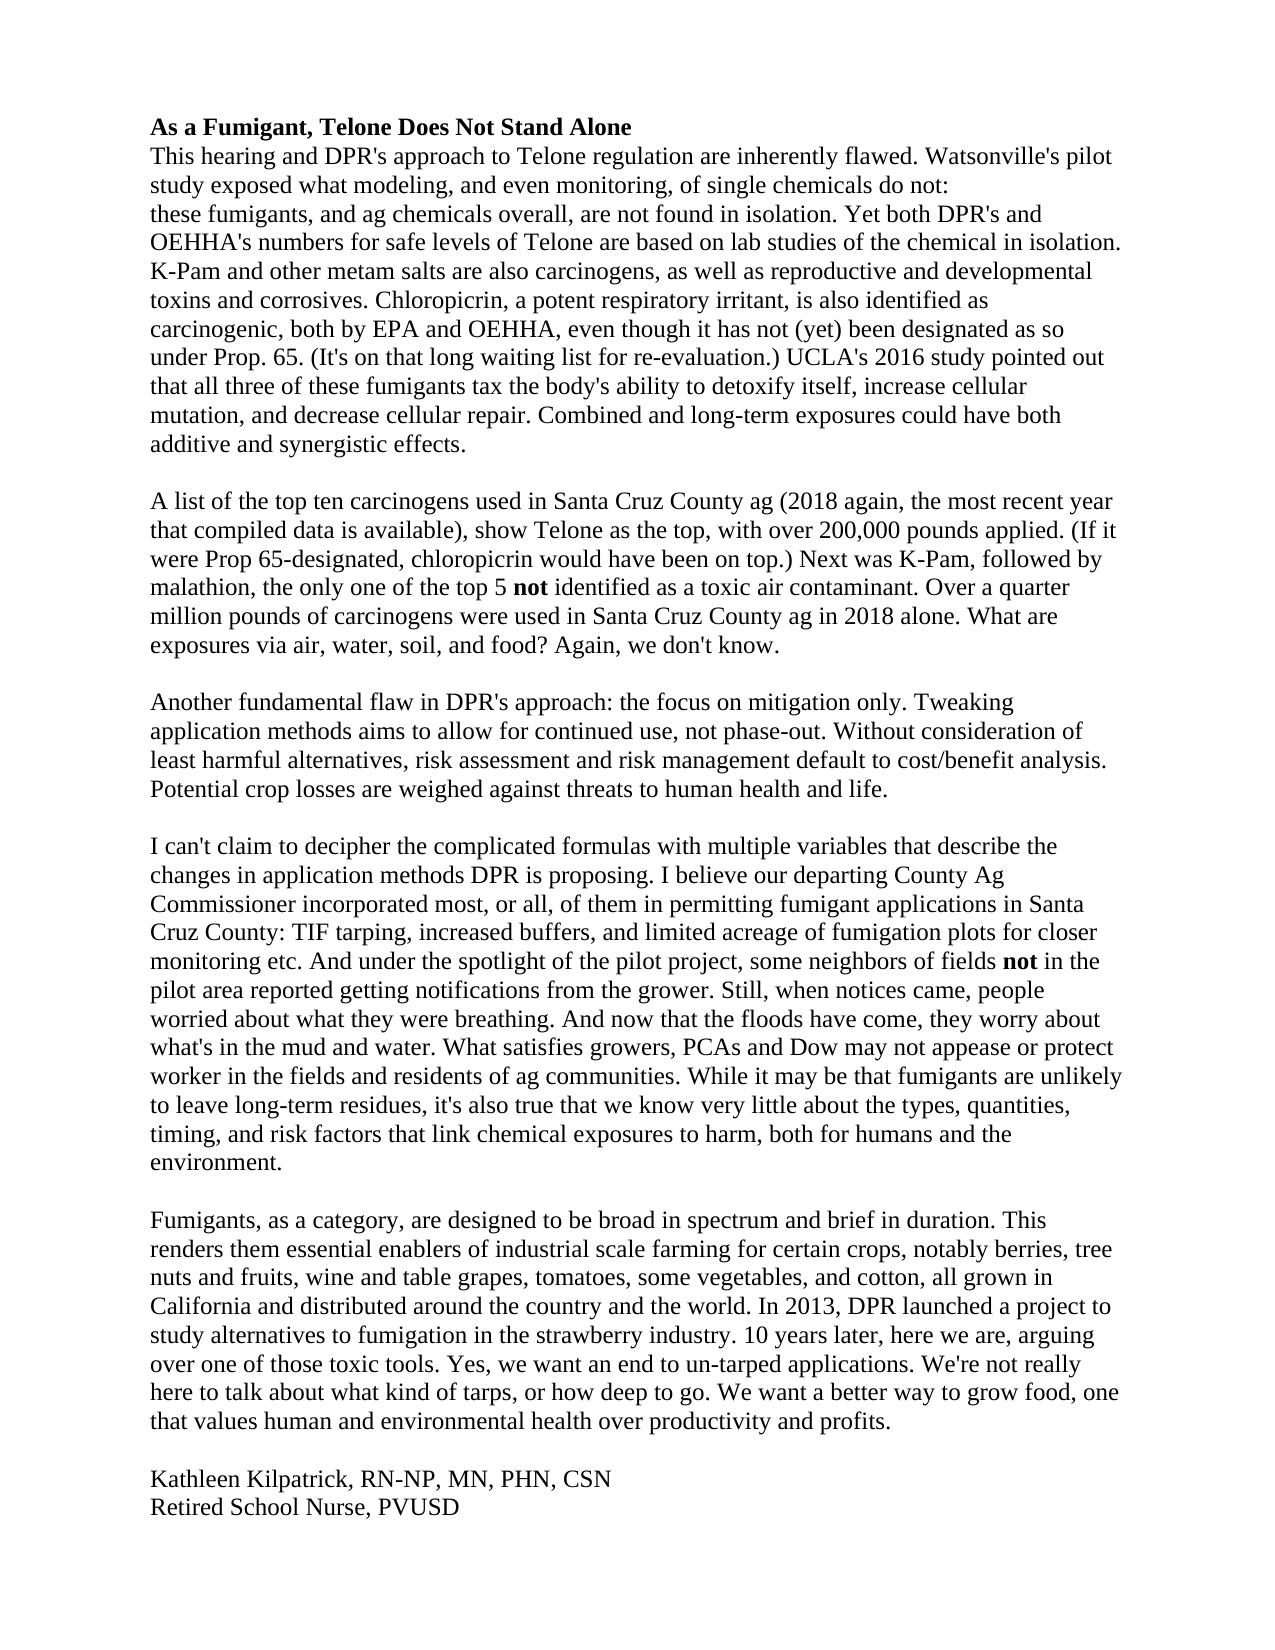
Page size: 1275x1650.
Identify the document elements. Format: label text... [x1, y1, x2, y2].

text Another fundamental flaw in DPR's approach: the focus on mitigation only. Tweaking application methods aims to allow for continued use, not phase-out. Without consideration of least harmful alternatives, risk assessment and risk management default to cost/benefit analysis. Potential crop losses are weighed against threats to human health and life. [150, 687, 1125, 802]
text Fumigants, as a category, are designed to be broad in spectrum and brief in duration. This renders them essential enablers of industrial scale farming for certain crops, notably berries, tree nuts and fruits, wine and table grapes, tomatoes, some vegetables, and cotton, all grown in California and distributed around the country and the world. In 2013, DPR launched a project to study alternatives to fumigation in the strawberry industry. 10 years later, here we are, arguing over one of those toxic tools. Yes, we want an end to un-tarped applications. We're not really here to talk about what kind of tarps, or how deep to go. We want a better way to grow food, one that values human and environmental health over productivity and profits. [150, 1205, 1125, 1435]
text Retired School Nurse, PVUSD [150, 1492, 1125, 1521]
text A list of the top ten carcinogens used in Santa Cruz County ag (2018 again, the most recent year that compiled data is available), show Telone as the top, with over 200,000 pounds applied. (If it were Prop 65-designated, chloropicrin would have been on top.) Next was K-Pam, followed by malathion, the only one of the top 5 not identified as a toxic air contaminant. Over a quarter million pounds of carcinogens were used in Santa Cruz County ag in 2018 alone. What are exposures via air, water, soil, and food? Again, we don't know. [150, 486, 1125, 659]
text I can't claim to decipher the complicated formulas with multiple variables that describe the changes in application methods DPR is proposing. I believe our departing County Ag Commissioner incorporated most, or all, of them in permitting fumigant applications in Santa Cruz County: TIF tarping, increased buffers, and limited acreage of fumigation plots for closer monitoring etc. And under the spotlight of the pilot project, some neighbors of fields not in the pilot area reported getting notifications from the grower. Still, when notices came, people worried about what they were breathing. And now that the floods have come, they worry about what's in the mud and water. What satisfies growers, PCAs and Dow may not appease or protect worker in the fields and residents of ag communities. While it may be that fumigants are unlikely to leave long-term residues, it's also true that we know very little about the types, quantities, timing, and risk factors that link chemical exposures to harm, both for humans and the environment. [150, 831, 1125, 1176]
text these fumigants, and ag chemicals overall, are not found in isolation. Yet both DPR's and OEHHA's numbers for safe levels of Telone are based on lab studies of the chemical in isolation. K-Pam and other metam salts are also carcinogens, as well as reproductive and developmental toxins and corrosives. Chloropicrin, a potent respiratory irritant, is also identified as carcinogenic, both by EPA and OEHHA, even though it has not (yet) been designated as so under Prop. 65. (It's on that long waiting list for re-evaluation.) UCLA's 2016 study pointed out that all three of these fumigants tax the body's ability to detoxify itself, increase cellular mutation, and decrease cellular repair. Combined and long-term exposures could have both additive and synergistic effects. [150, 199, 1125, 457]
text Kathleen Kilpatrick, RN-NP, MN, PHN, CSN [150, 1464, 1125, 1492]
text As a Fumigant, Telone Does Not Stand Alone [150, 112, 1125, 141]
text This hearing and DPR's approach to Telone regulation are inherently flawed. Watsonville's pilot study exposed what modeling, and even monitoring, of single chemicals do not: [150, 141, 1125, 199]
